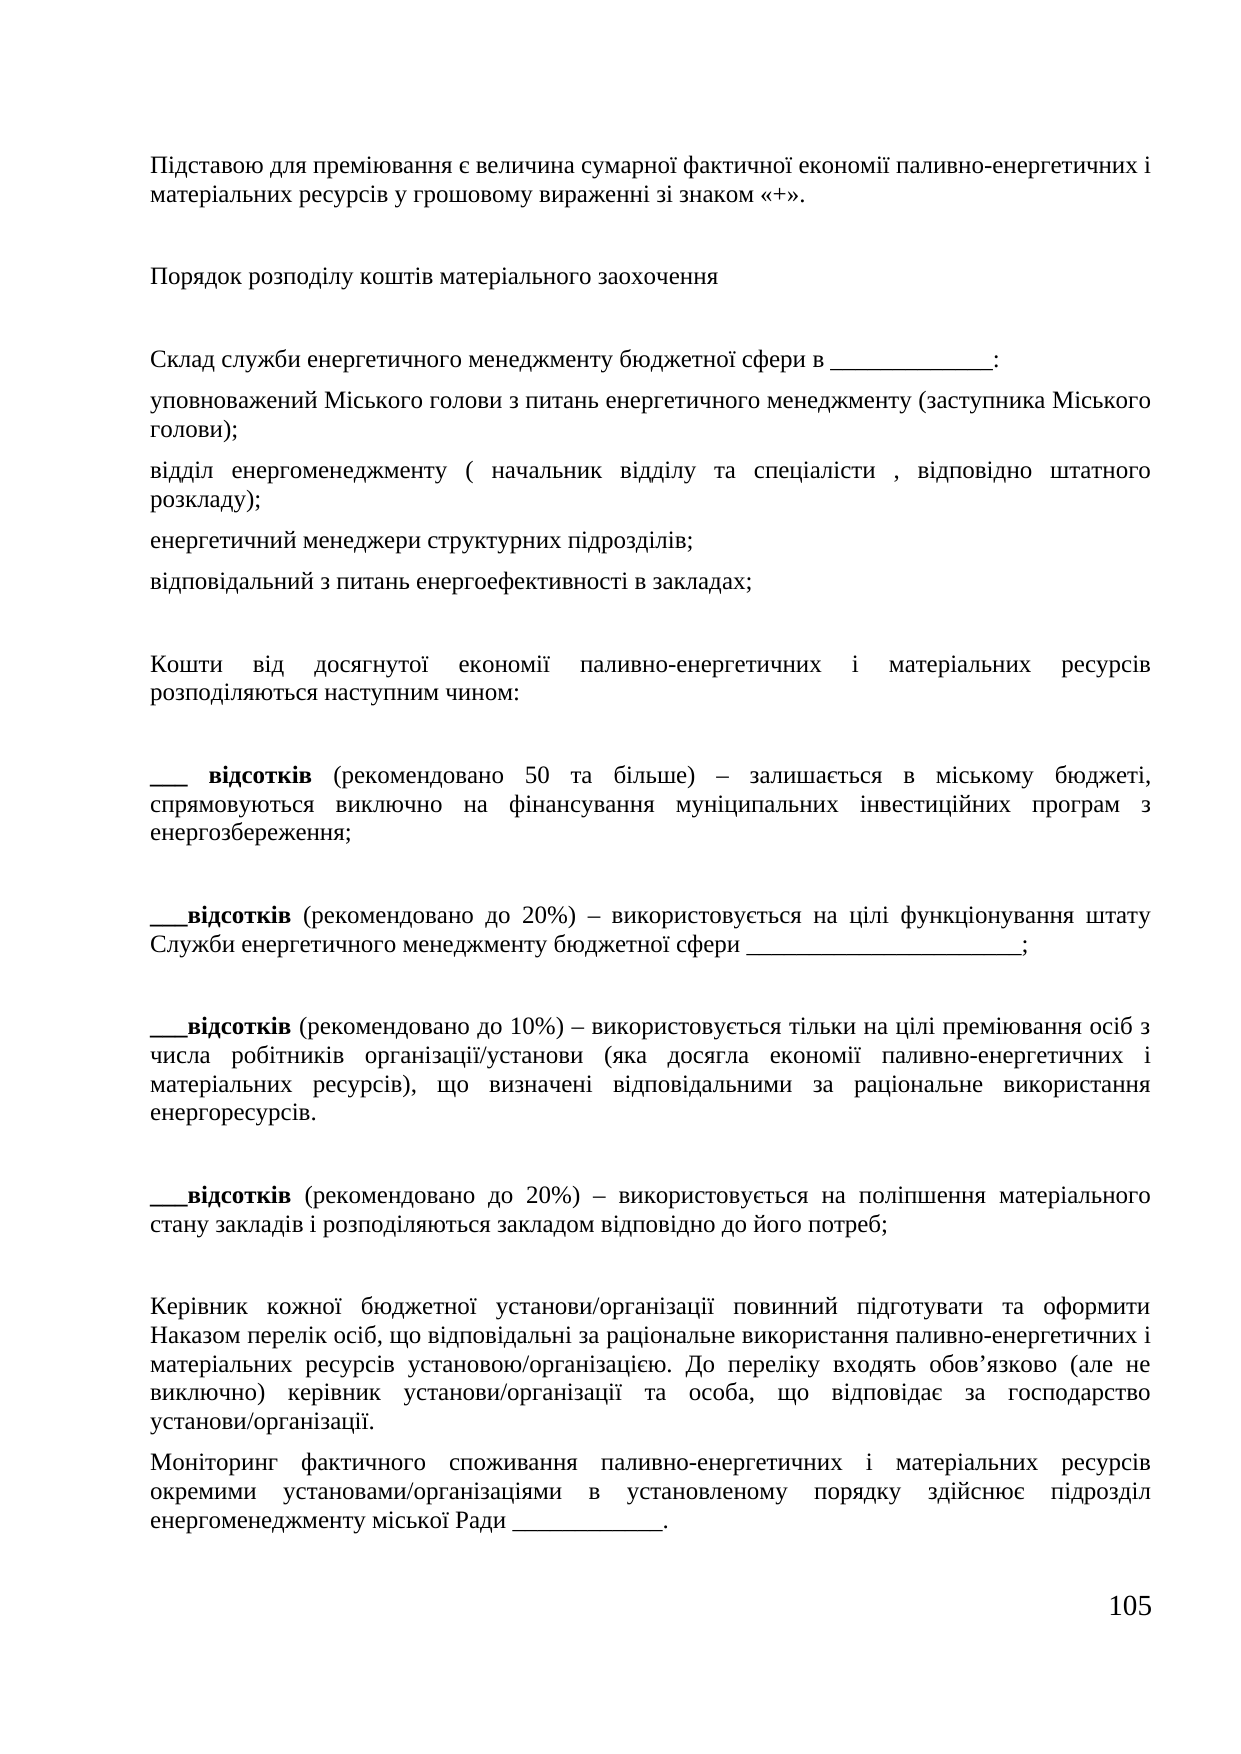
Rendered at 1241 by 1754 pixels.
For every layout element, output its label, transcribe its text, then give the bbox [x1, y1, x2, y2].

text Кошти від досягнутої економії паливно-енергетичних і матеріальних ресурсів розподіляються наступним чином: [150, 649, 1152, 706]
text ___відсотків (рекомендовано до 20%) – використовується на цілі функціонування штату Служби енергетичного менеджменту бюджетної сфери ______________________; [150, 900, 1152, 957]
text ___ відсотків (рекомендовано 50 та більше) – залишається в міському бюджеті, спрямовуються виключно на фінансування муніципальних інвестиційних програм з енергозбереження; [150, 760, 1152, 846]
text Моніторинг фактичного споживання паливно-енергетичних і матеріальних ресурсів окремими установами/організаціями в установленому порядку здійснює підрозділ енергоменеджменту міської Ради ____________. [150, 1447, 1152, 1534]
text Керівник кожної бюджетної установи/організації повинний підготувати та оформити Наказом перелік осіб, що відповідальні за раціональне використання паливно-енергетичних і матеріальних ресурсів установою/організацією. До переліку входять обов’язково (але не виключно) керівник установи/організації та особа, що відповідає за господарство установи/організації. [150, 1291, 1152, 1435]
text Порядок розподілу коштів матеріального заохочення [150, 261, 1152, 290]
text ___відсотків (рекомендовано до 10%) – використовується тільки на цілі преміювання осіб з числа робітників організації/установи (яка досягла економії паливно-енергетичних і матеріальних ресурсів), що визначені відповідальними за раціональне використання енергоресурсів. [150, 1011, 1152, 1126]
text енергетичний менеджери структурних підрозділів; [150, 525, 1152, 554]
text уповноважений Міського голови з питань енергетичного менеджменту (заступника Міського голови); [150, 385, 1152, 442]
text ___відсотків (рекомендовано до 20%) – використовується на поліпшення матеріального стану закладів і розподіляються закладом відповідно до його потреб; [150, 1180, 1152, 1237]
text Підставою для преміювання є величина сумарної фактичної економії паливно-енергетичних і матеріальних ресурсів у грошовому вираженні зі знаком «+». [150, 150, 1152, 207]
text відповідальний з питань енергоефективності в закладах; [150, 566, 1152, 595]
text відділ енергоменеджменту ( начальник відділу та спеціалісти , відповідно штатного розкладу); [150, 455, 1152, 512]
text Склад служби енергетичного менеджменту бюджетної сфери в _____________: [150, 344, 1152, 372]
